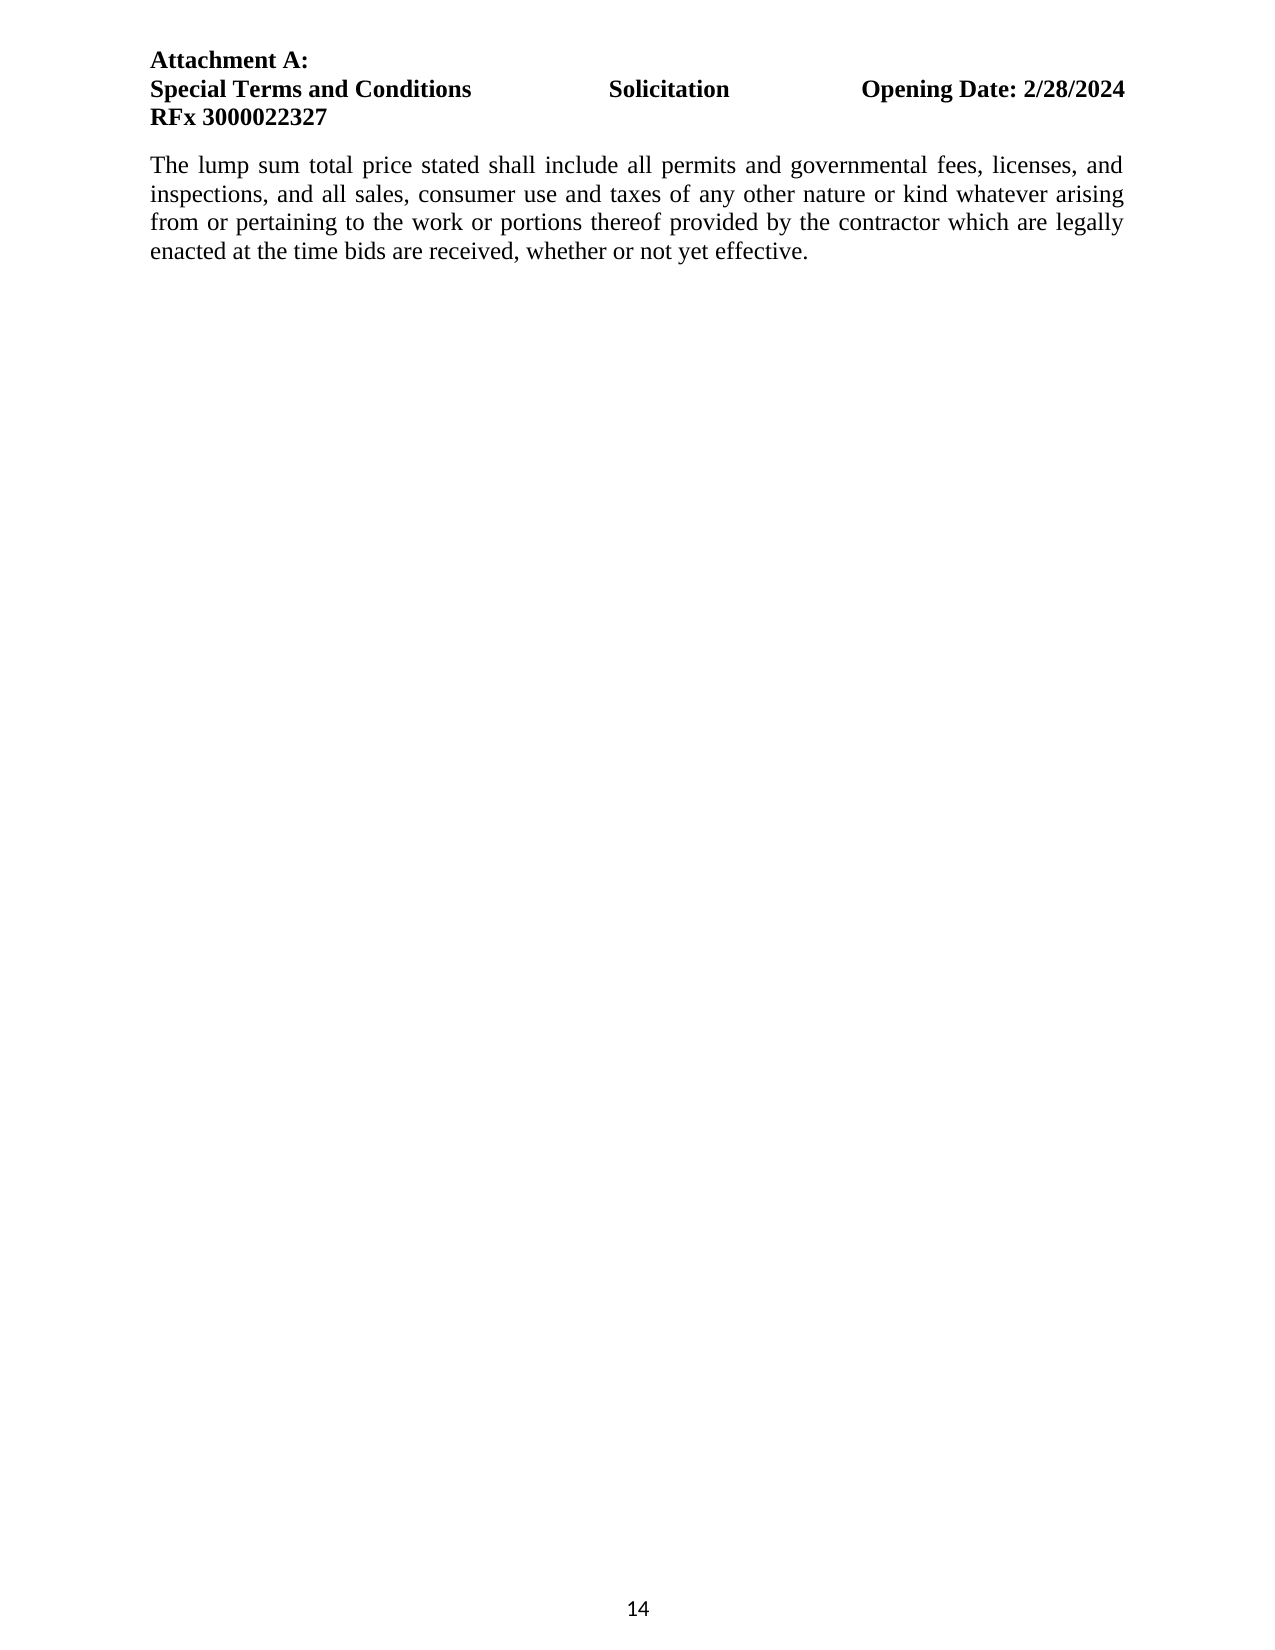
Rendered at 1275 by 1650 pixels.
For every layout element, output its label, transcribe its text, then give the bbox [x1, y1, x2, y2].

text The lump sum total price stated shall include all permits and governmental fees, licenses, and inspections, and all sales, consumer use and taxes of any other nature or kind whatever arising from or pertaining to the work or portions thereof provided by the contractor which are legally enacted at the time bids are received, whether or not yet effective. [150, 150, 1125, 265]
